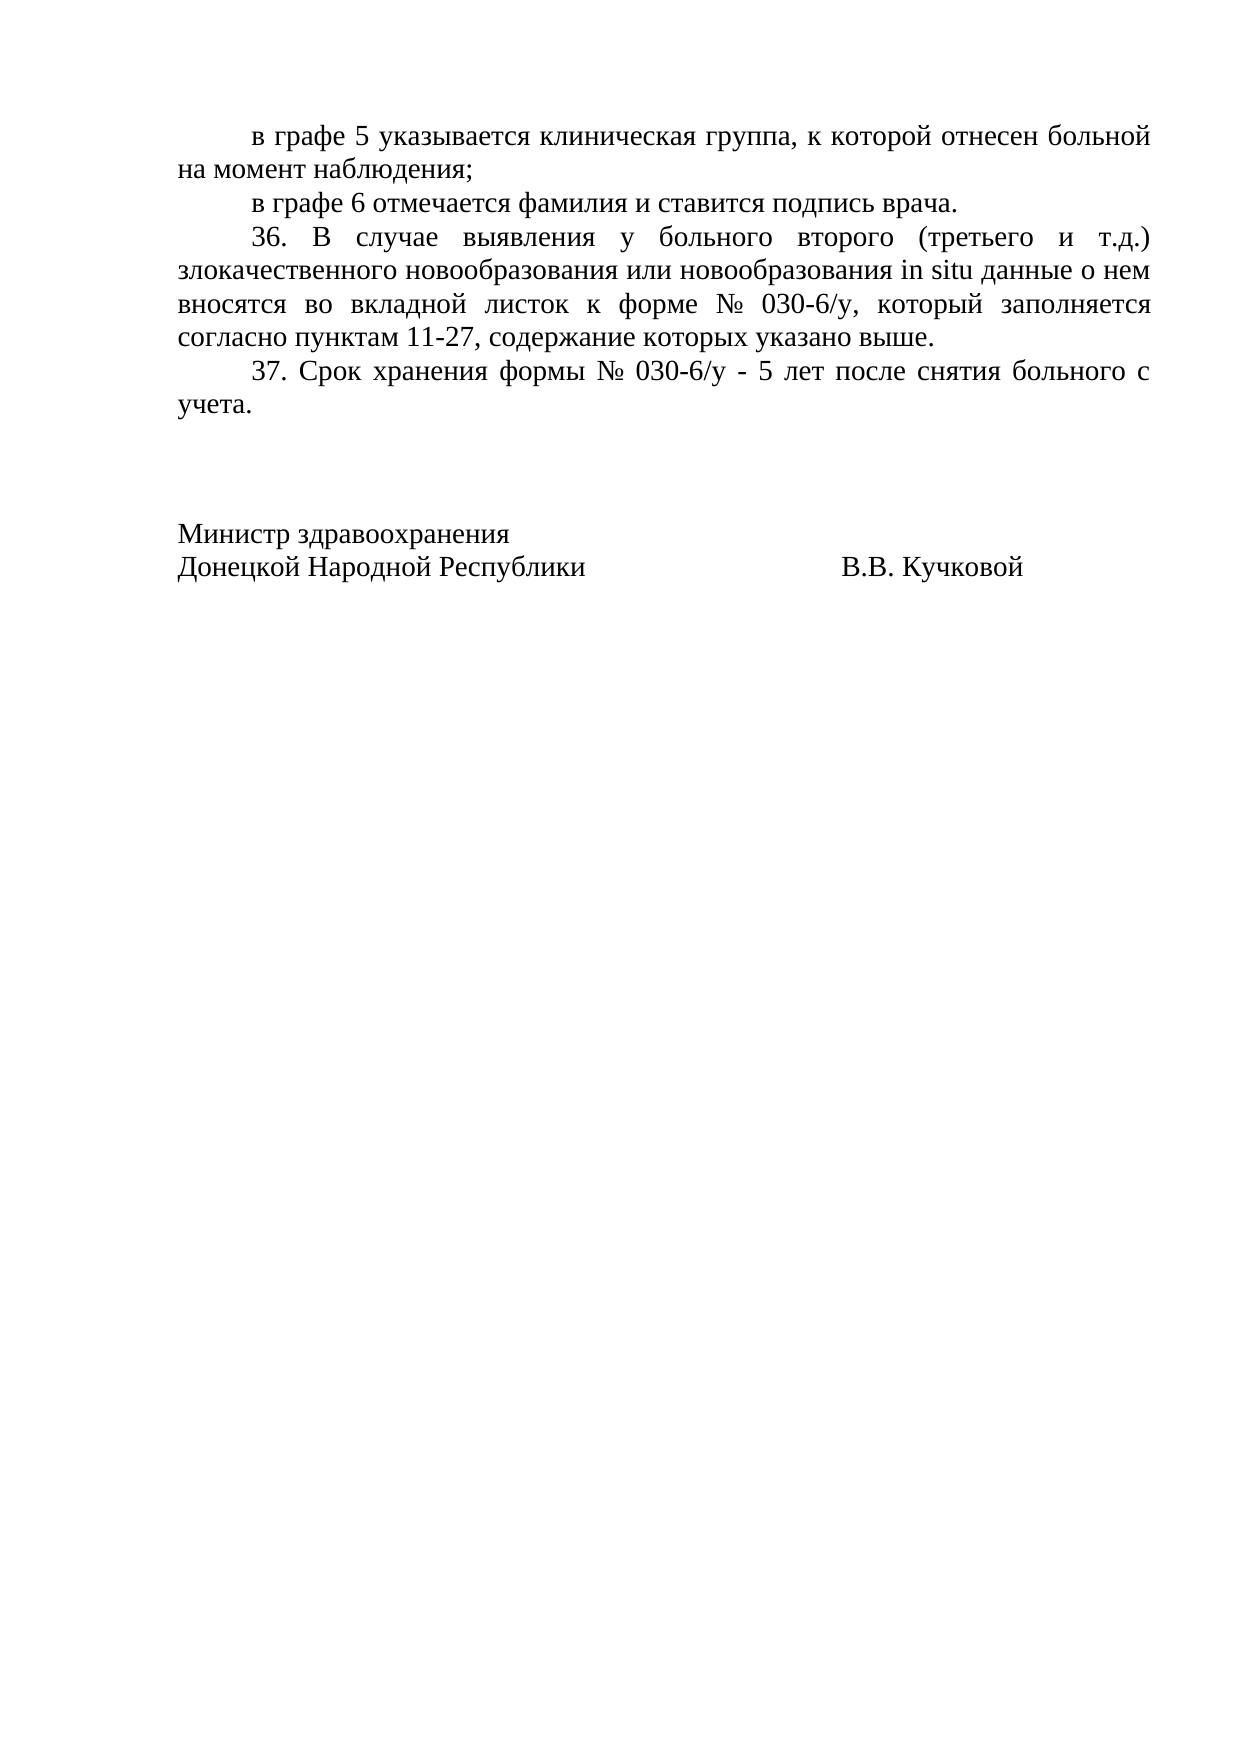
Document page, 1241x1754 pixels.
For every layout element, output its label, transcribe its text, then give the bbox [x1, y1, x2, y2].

text в графе 6 отмечается фамилия и ставится подпись врача. [177, 185, 1152, 219]
text в графе 5 указывается клиническая группа, к которой отнесен больной на момент наблюдения; [177, 118, 1152, 185]
text Донецкой Народной Республики В.В. Кучковой [177, 549, 1152, 583]
text Министр здравоохранения [177, 516, 1152, 549]
text 36. В случае выявления у больного второго (третьего и т.д.) злокачественного новообразования или новообразования in situ данные о нем вносятся во вкладной листок к форме № 030-6/у, который заполняется согласно пунктам 11-27, содержание которых указано выше. [177, 219, 1152, 353]
text 37. Срок хранения формы № 030-6/у - 5 лет после снятия больного с учета. [177, 353, 1152, 420]
